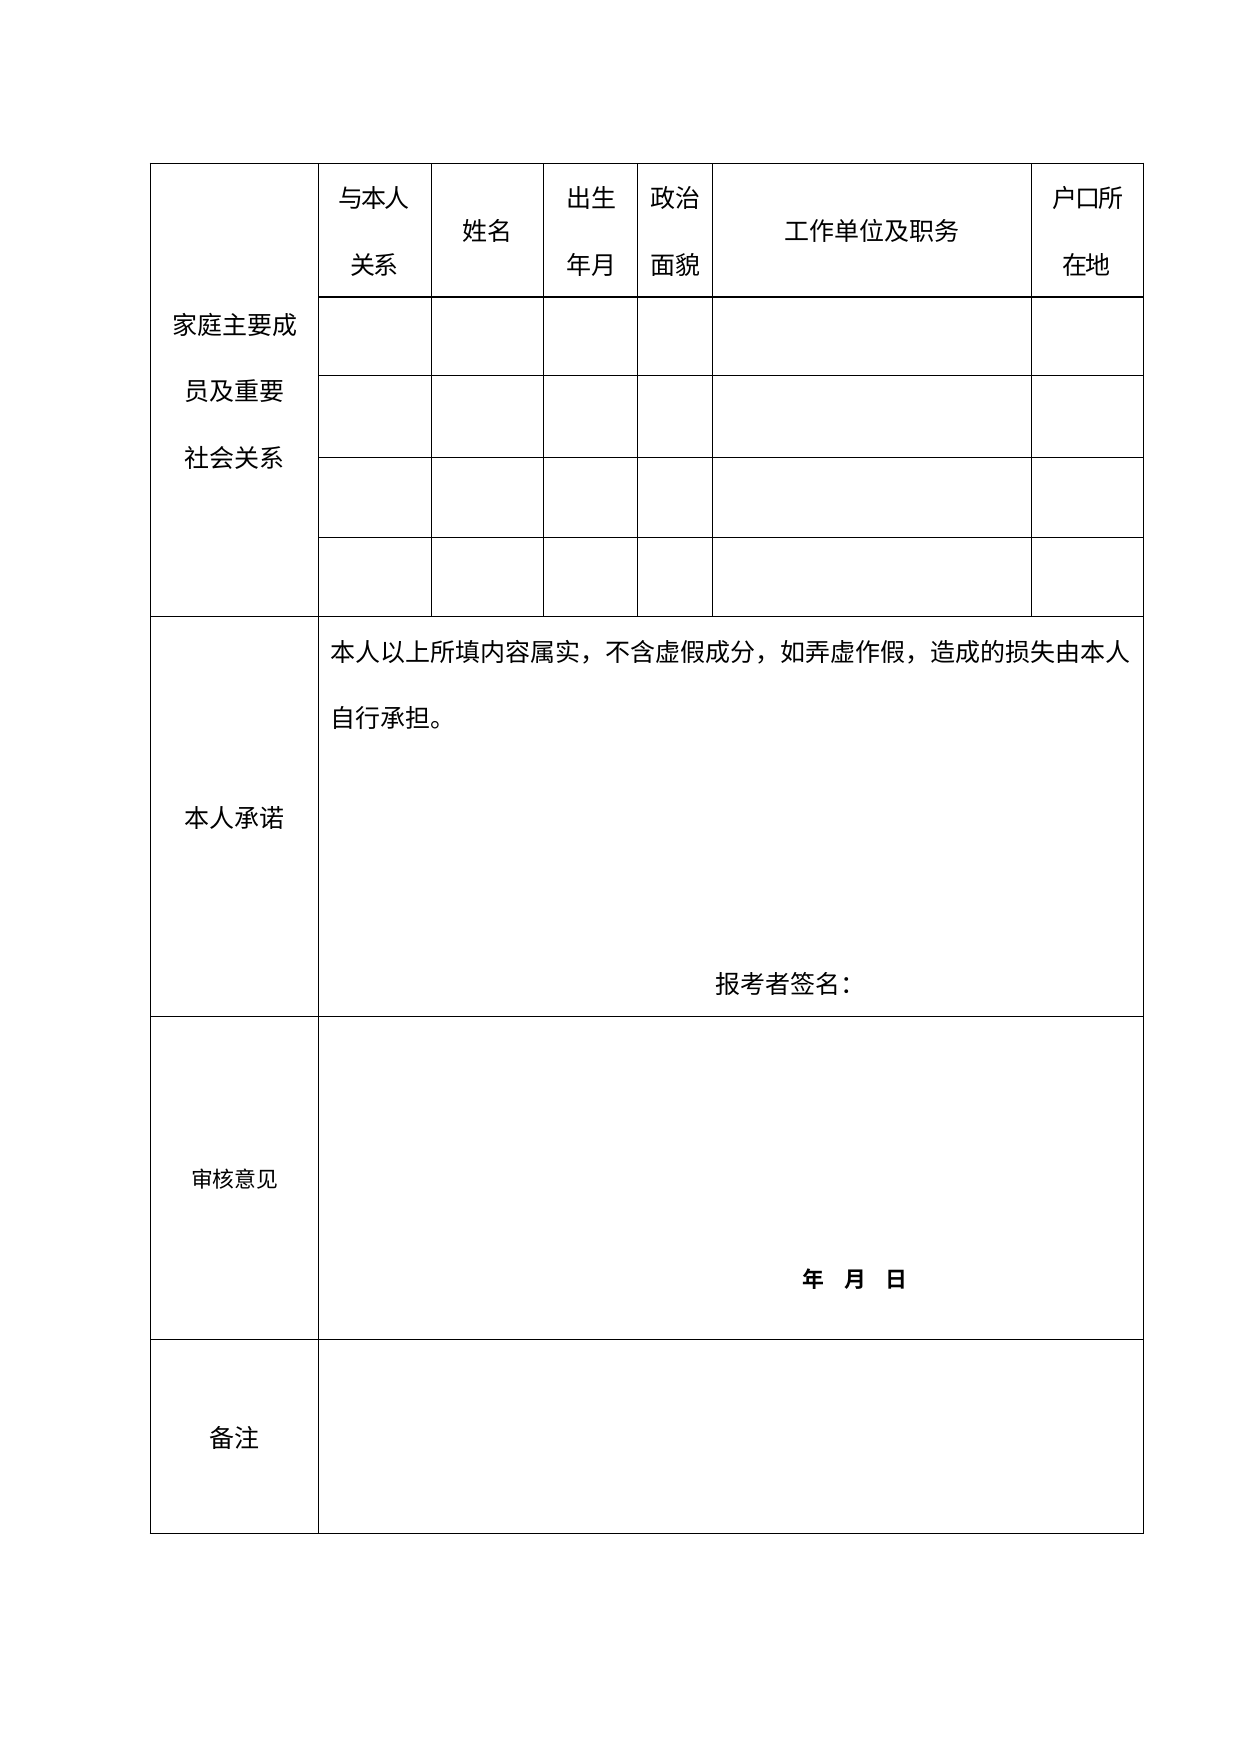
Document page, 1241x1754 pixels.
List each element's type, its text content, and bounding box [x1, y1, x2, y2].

table_cell [319, 1340, 1143, 1533]
table_cell 本人以上所填内容属实，不含虚假成分，如弄虚作假，造成的损失由本人自行承担。 报考者签名： [319, 617, 1143, 1016]
table_cell [432, 538, 543, 616]
table_cell [319, 458, 431, 537]
table_cell 姓名 [432, 164, 543, 296]
table_cell [544, 298, 637, 374]
table_cell [432, 458, 543, 537]
table_cell [432, 376, 543, 457]
table_cell [1032, 376, 1143, 457]
table_cell [1032, 538, 1143, 616]
table_cell [638, 458, 712, 537]
table_cell 工作单位及职务 [713, 164, 1031, 296]
table_cell [713, 458, 1031, 537]
table_cell 出生年月 [544, 164, 637, 296]
table_cell [432, 298, 543, 374]
table_cell 政治面貌 [638, 164, 712, 296]
table_cell 与本人 关系 [319, 164, 431, 296]
table_cell [544, 458, 637, 537]
table_cell [1032, 298, 1143, 374]
table_cell [319, 376, 431, 457]
table_cell [713, 298, 1031, 374]
table_cell [713, 376, 1031, 457]
table_cell 备注 [151, 1340, 318, 1533]
table_cell [638, 376, 712, 457]
table_cell [638, 298, 712, 374]
table_cell 家庭主要成员及重要 社会关系 [151, 164, 318, 616]
table_cell 年 月 日 [319, 1017, 1143, 1339]
table_cell [638, 538, 712, 616]
table_cell [544, 376, 637, 457]
table_cell 本人承诺 [151, 617, 318, 1016]
table_cell [1032, 458, 1143, 537]
table_cell [713, 538, 1031, 616]
table_cell [319, 298, 431, 374]
table_cell 审核意见 [151, 1017, 318, 1339]
table_cell [544, 538, 637, 616]
table_cell 户口所在地 [1032, 164, 1143, 296]
table_cell [319, 538, 431, 616]
